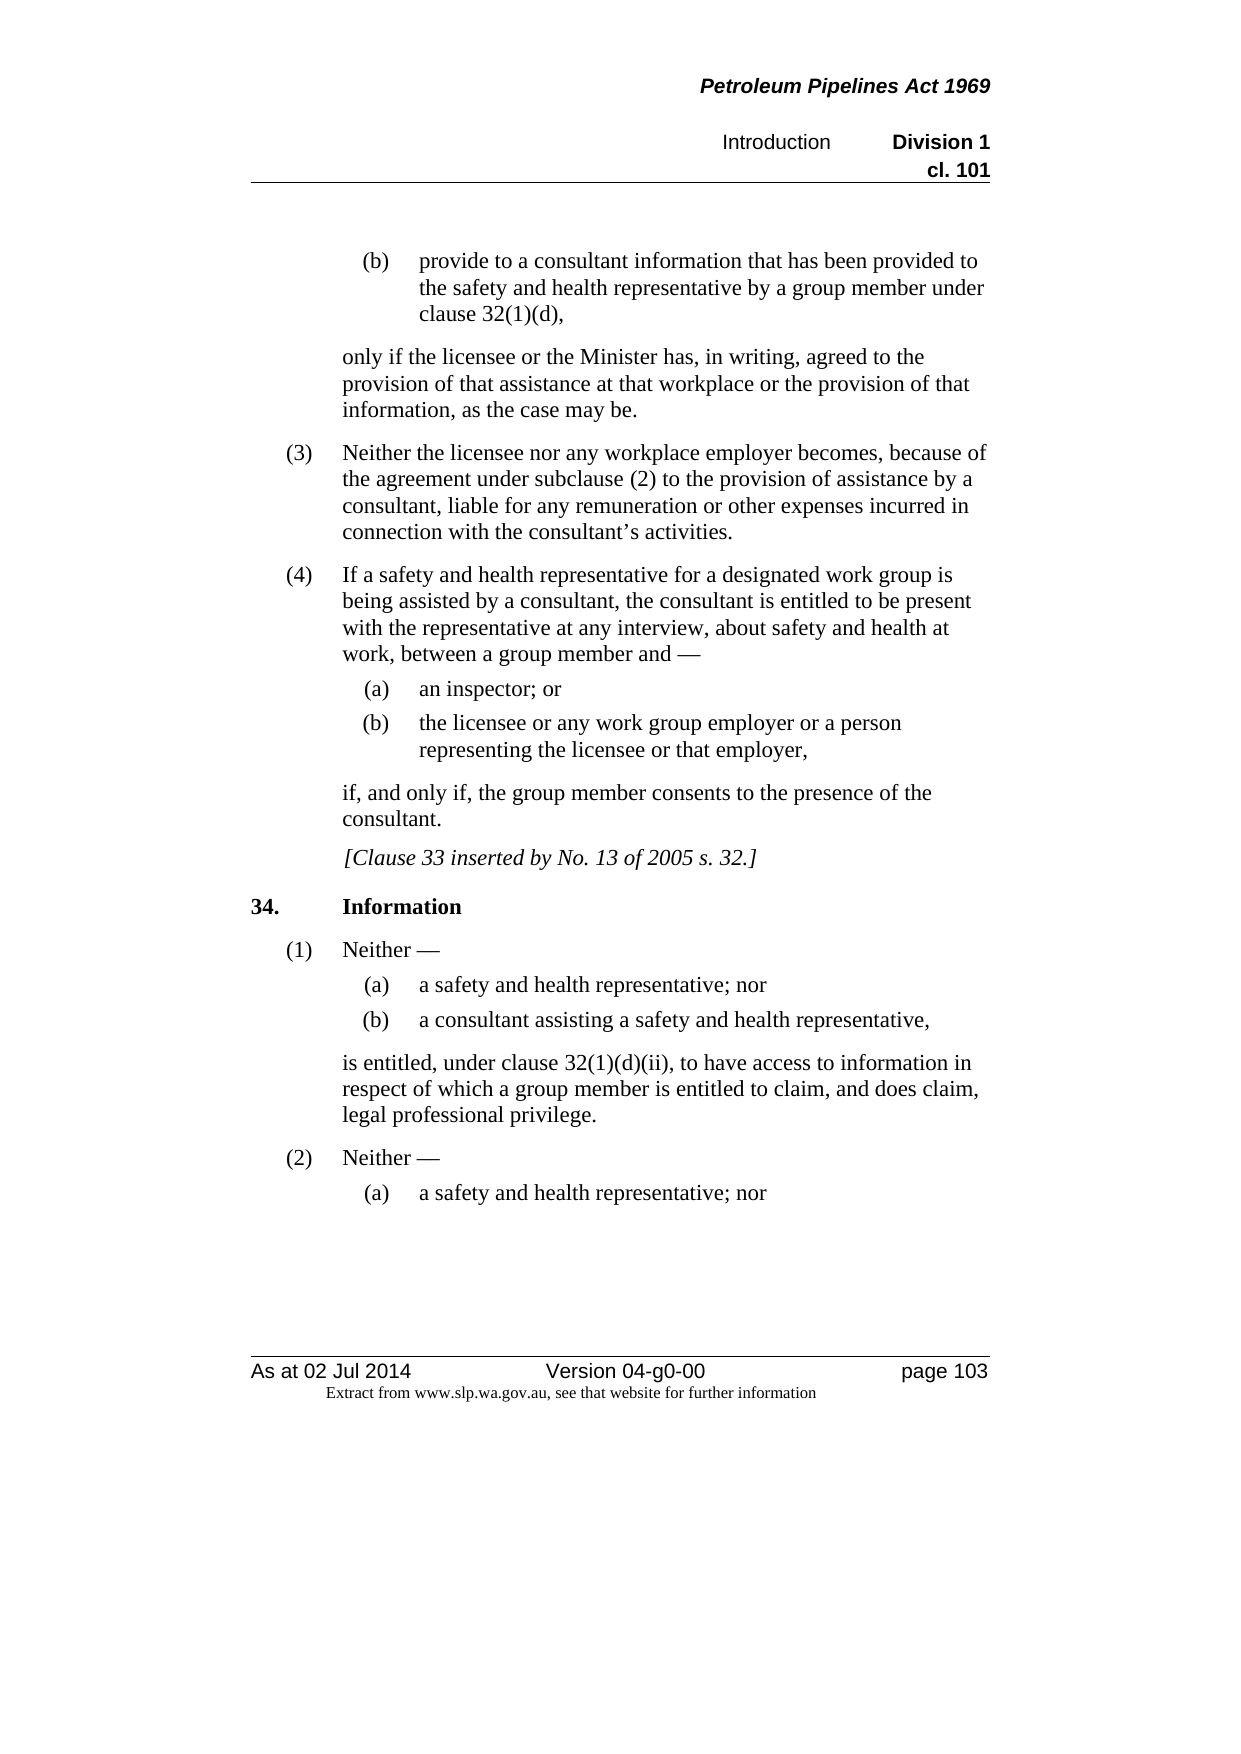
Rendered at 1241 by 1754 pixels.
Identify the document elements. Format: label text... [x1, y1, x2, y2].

text (b) provide to a consultant information that has been provided to the safety and health representative by a group member under clause 32(1)(d), [251, 247, 990, 327]
text (3) Neither the licensee nor any workplace employer becomes, because of the agreement under subclause (2) to the provision of assistance by a consultant, liable for any remuneration or other expenses incurred in connection with the consultant’s activities. [251, 439, 990, 544]
text (a) an inspector; or [251, 675, 990, 701]
text if, and only if, the group member consents to the presence of the consultant. [251, 779, 990, 832]
text (a) a safety and health representative; nor [251, 1179, 990, 1206]
text (4) If a safety and health representative for a designated work group is being assisted by a consultant, the consultant is entitled to be present with the representative at any interview, about safety and health at work, between a group member and — [251, 561, 990, 666]
text (b) a consultant assisting a safety and health representative, [251, 1006, 990, 1032]
text is entitled, under clause 32(1)(d)(ii), to have access to information in respect of which a group member is entitled to claim, and does claim, legal professional privilege. [251, 1049, 990, 1128]
text (a) a safety and health representative; nor [251, 971, 990, 997]
text [Clause 33 inserted by No. 13 of 2005 s. 32.] [251, 844, 990, 870]
subtitle 34. Information [251, 893, 990, 920]
text (b) the licensee or any work group employer or a person representing the licensee or that employer, [251, 709, 990, 762]
text (1) Neither — [251, 936, 990, 963]
text only if the licensee or the Minister has, in writing, agreed to the provision of that assistance at that workplace or the provision of that information, as the case may be. [251, 343, 990, 422]
text (2) Neither — [251, 1144, 990, 1171]
